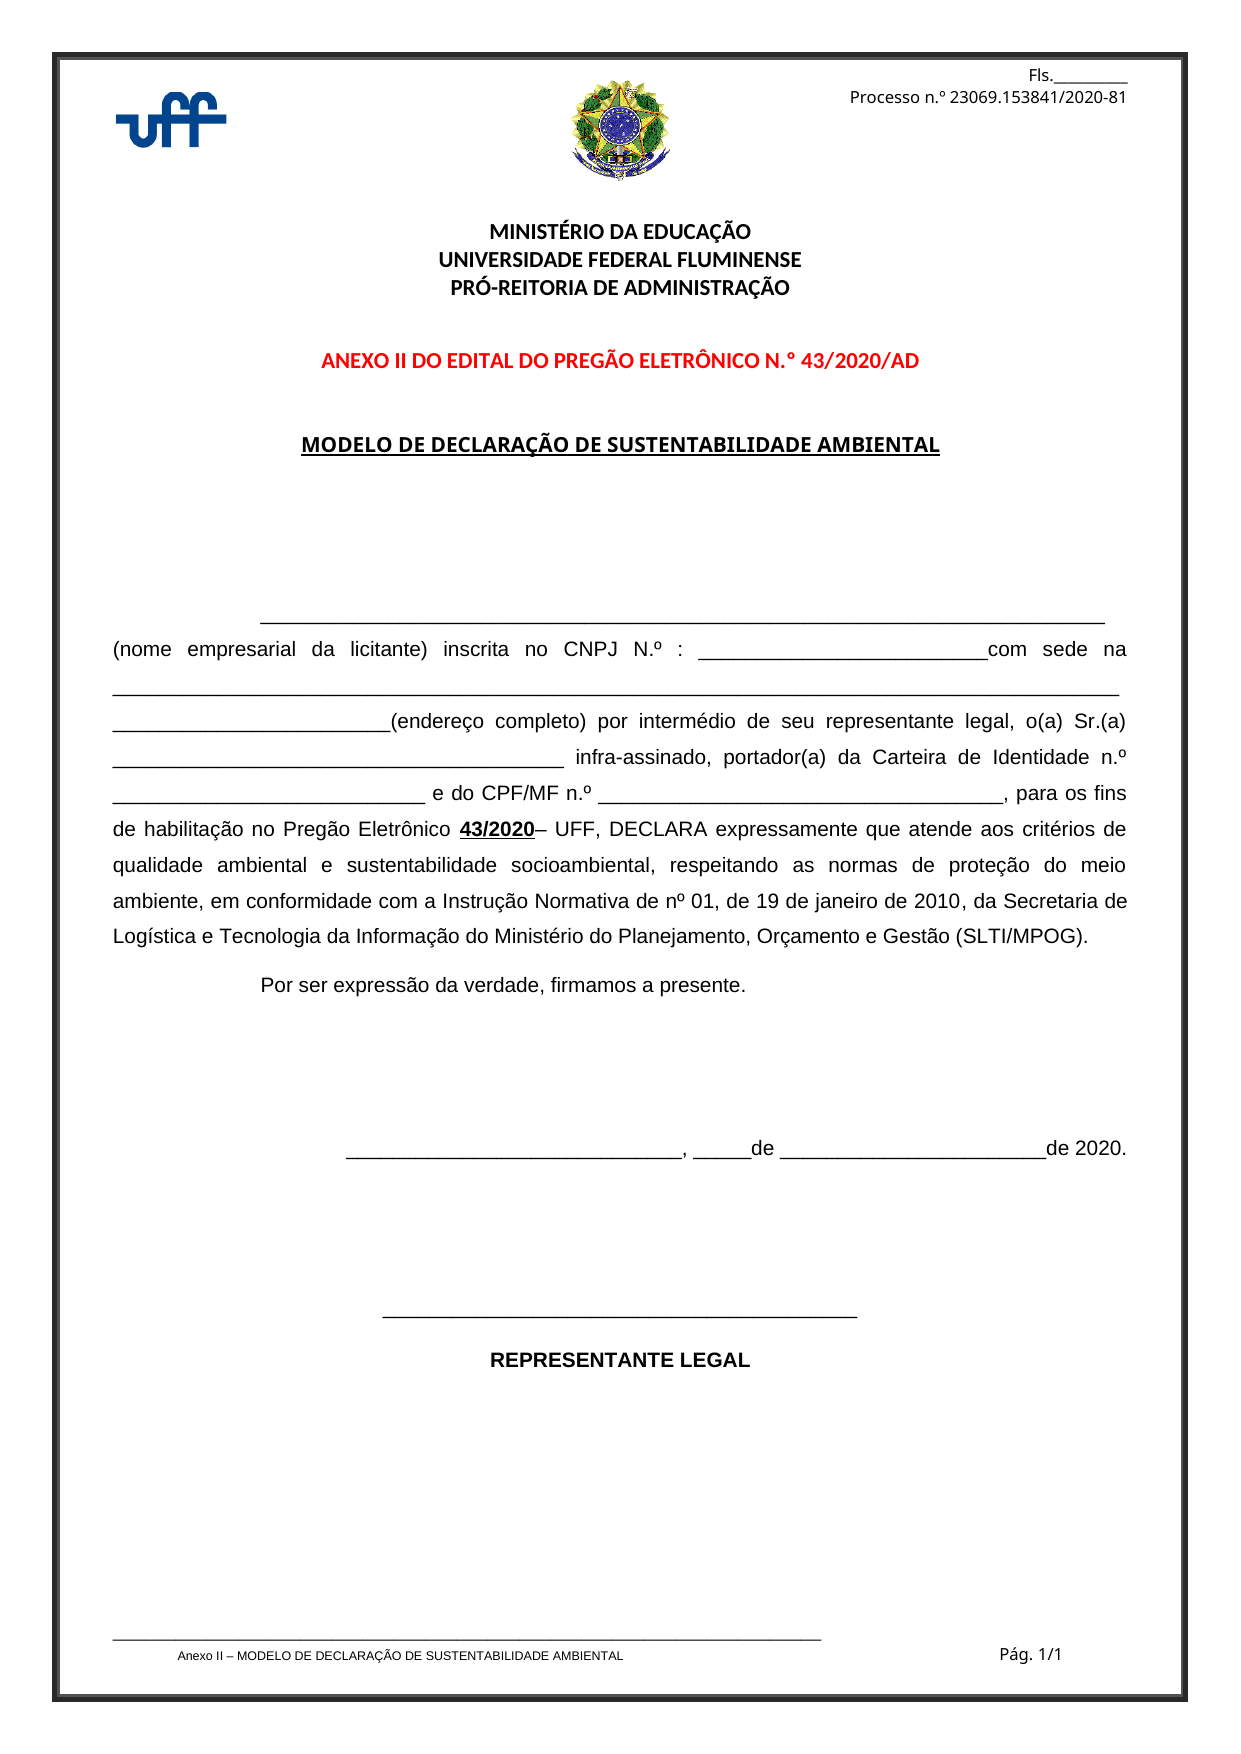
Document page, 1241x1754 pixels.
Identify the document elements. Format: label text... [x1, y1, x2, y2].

subtitle UNIVERSIDADE FEDERAL FLUMINENSE [113, 246, 1128, 273]
picture [567, 80, 673, 182]
text Por ser expressão da verdade, firmamos a presente. [113, 973, 1128, 997]
text _____________________________, _____de _______________________de 2020. [113, 1135, 1128, 1159]
text REPRESENTANTE LEGAL [113, 1348, 1128, 1372]
text ANEXO II DO EDITAL DO PREGÃO ELETRÔNICO N.º 43/2020/AD [113, 346, 1128, 374]
text MINISTÉRIO DA EDUCAÇÃO [113, 217, 1128, 246]
text _________________________________________________________________________ (nome empresarial da licitante) inscrita no CNPJ N.º : _________________________com sede na _______________________________________________________________________________________________________________(endereço completo) por intermédio de seu representante legal, o(a) Sr.(a) _______________________________________ infra-assinado, portador(a) da Carteira de Identidade n.º ___________________________ e do CPF/MF n.º ___________________________________, para os fins de habilitação no Pregão Eletrônico 43/2020– UFF, DECLARA expressamente que atende aos critérios de qualidade ambiental e sustentabilidade socioambiental, respeitando as normas de proteção do meio ambiente, em conformidade com a Instrução Normativa de nº 01, de 19 de janeiro de 2010, da Secretaria de Logística e Tecnologia da Informação do Ministério do Planejamento, Orçamento e Gestão (SLTI/MPOG). [113, 601, 1128, 948]
picture [114, 92, 227, 153]
text _________________________________________ [113, 1295, 1128, 1319]
text PRÓ-REITORIA DE ADMINISTRAÇÃO [113, 273, 1128, 302]
text MODELO DE DECLARAÇÃO DE SUSTENTABILIDADE AMBIENTAL [113, 430, 1128, 459]
